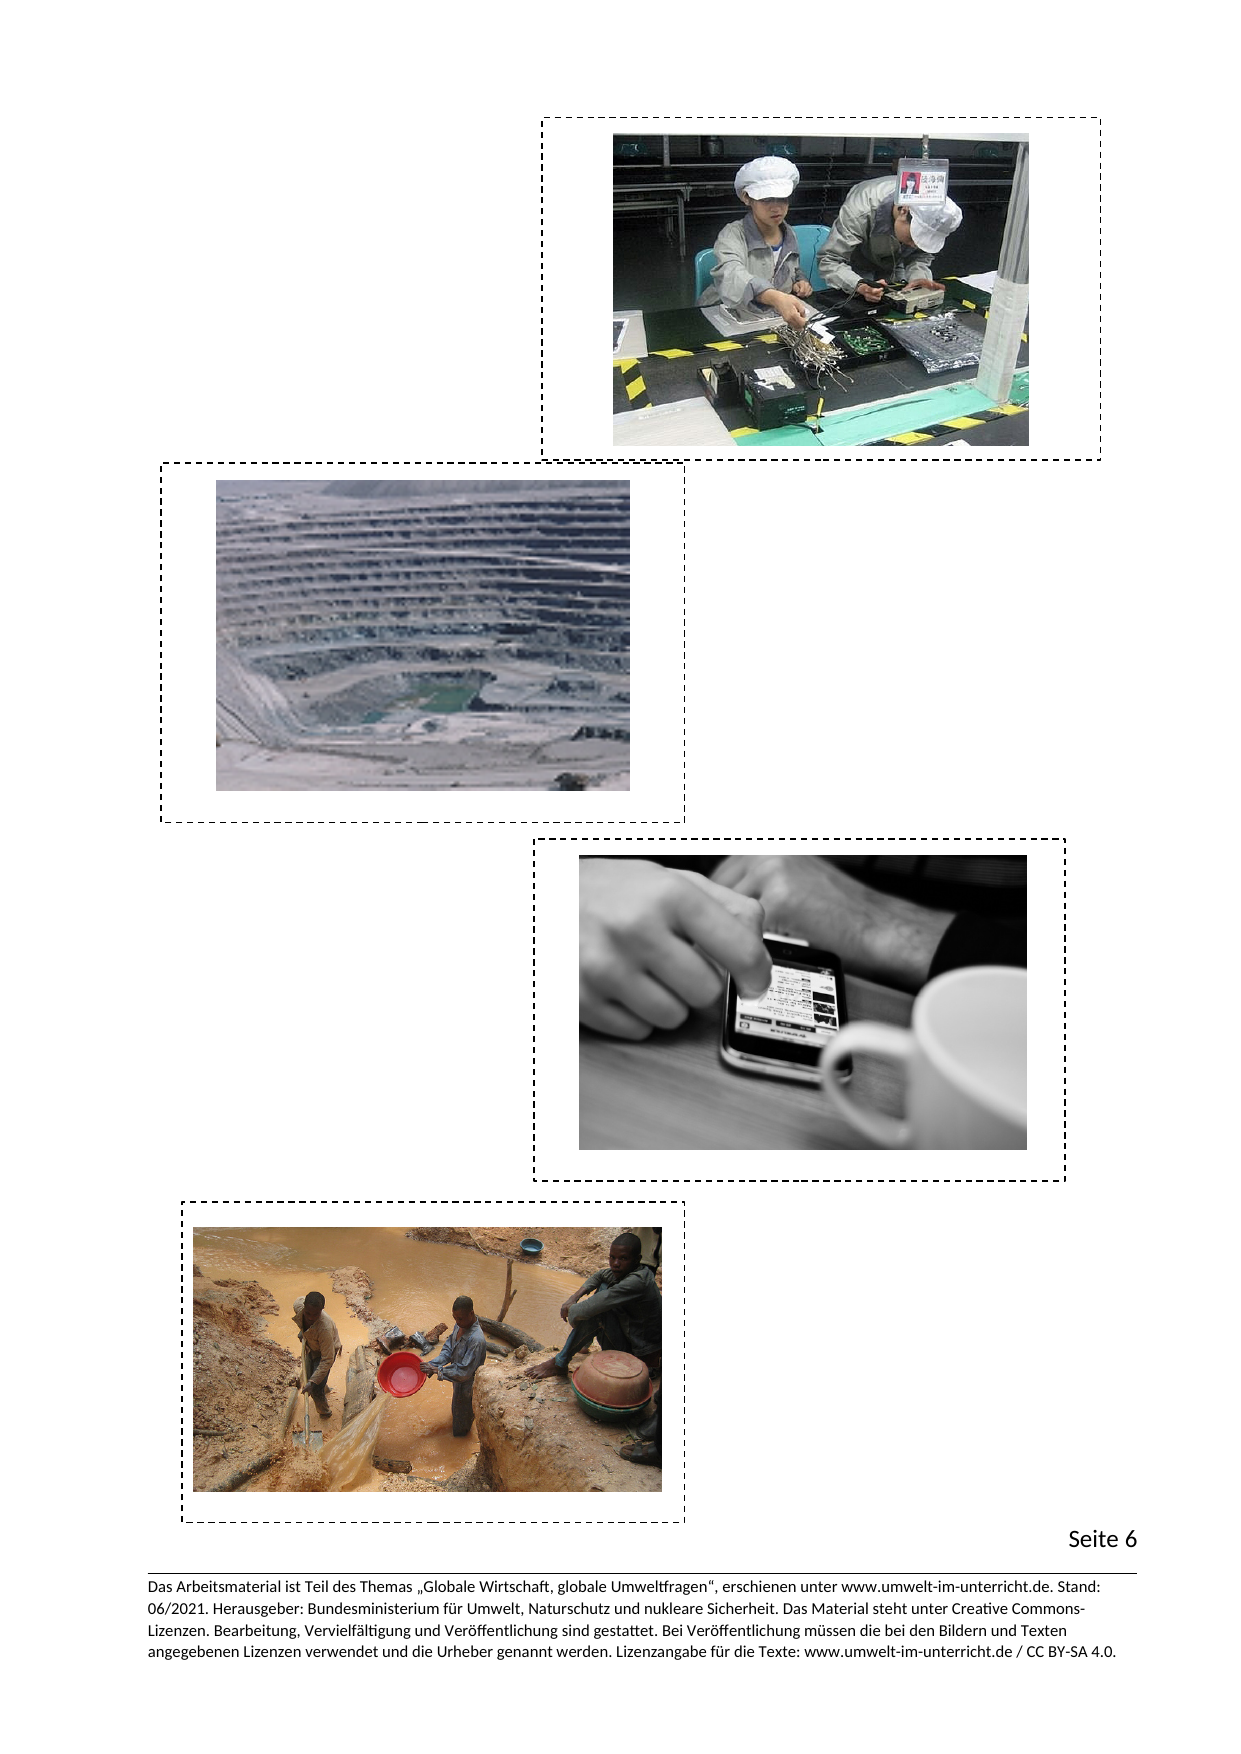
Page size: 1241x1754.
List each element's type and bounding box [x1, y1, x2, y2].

picture [579, 855, 1027, 1150]
picture [613, 133, 1029, 446]
picture [193, 1227, 662, 1492]
picture [216, 480, 630, 791]
